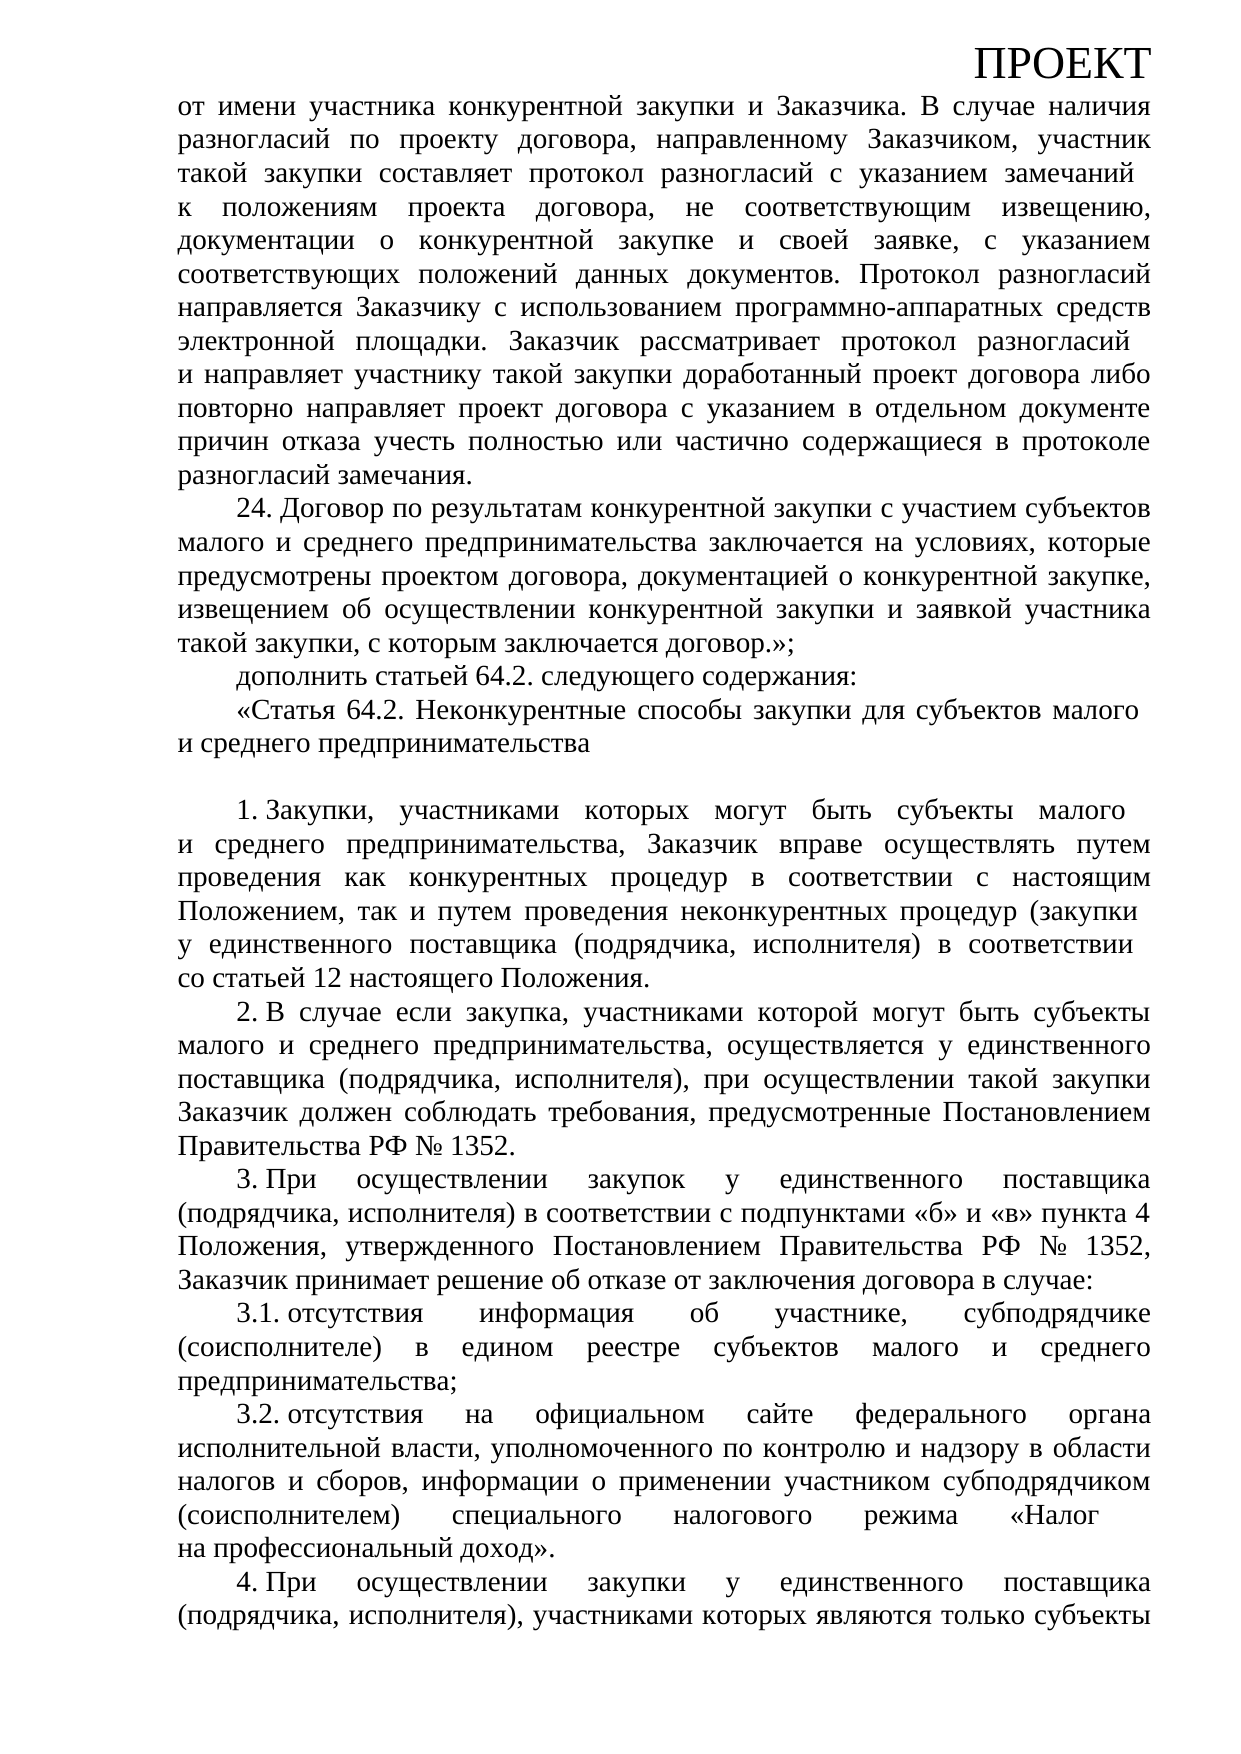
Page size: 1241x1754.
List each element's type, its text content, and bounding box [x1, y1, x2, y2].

list дополнить статьей 64.2. следующего содержания: [177, 658, 1152, 692]
list 3. При осуществлении закупок у единственного поставщика (подрядчика, исполнителя) в соответствии с подпунктами «б» и «в» пункта 4 Положения, утвержденного Постановлением Правительства РФ № 1352, Заказчик принимает решение об отказе от заключения договора в случае: [177, 1161, 1152, 1296]
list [177, 88, 1152, 491]
list 2. В случае если закупка, участниками которой могут быть субъекты малого и среднего предпринимательства, осуществляется у единственного поставщика (подрядчика, исполнителя), при осуществлении такой закупки Заказчик должен соблюдать требования, предусмотренные Постановлением Правительства РФ № 1352. [177, 994, 1152, 1161]
list 3.2. отсутствия на официальном сайте федерального органа исполнительной власти, уполномоченного по контролю и надзору в области налогов и сборов, информации о применении участником субподрядчиком (соисполнителем) специального налогового режима «Налог на профессиональный доход». [177, 1396, 1152, 1564]
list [177, 1564, 1152, 1631]
list «Статья 64.2. Неконкурентные способы закупки для субъектов малого и среднего предпринимательства [177, 692, 1152, 759]
list 24. Договор по результатам конкурентной закупки с участием субъектов малого и среднего предпринимательства заключается на условиях, которые предусмотрены проектом договора, документацией о конкурентной закупке, извещением об осуществлении конкурентной закупки и заявкой участника такой закупки, с которым заключается договор.»; [177, 491, 1152, 658]
list 3.1. отсутствия информация об участнике, субподрядчике (соисполнителе) в едином реестре субъектов малого и среднего предпринимательства; [177, 1296, 1152, 1396]
list 1. Закупки, участниками которых могут быть субъекты малого и среднего предпринимательства, Заказчик вправе осуществлять путем проведения как конкурентных процедур в соответствии с настоящим Положением, так и путем проведения неконкурентных процедур (закупки у единственного поставщика (подрядчика, исполнителя) в соответствии со статьей 12 настоящего Положения. [177, 792, 1152, 994]
